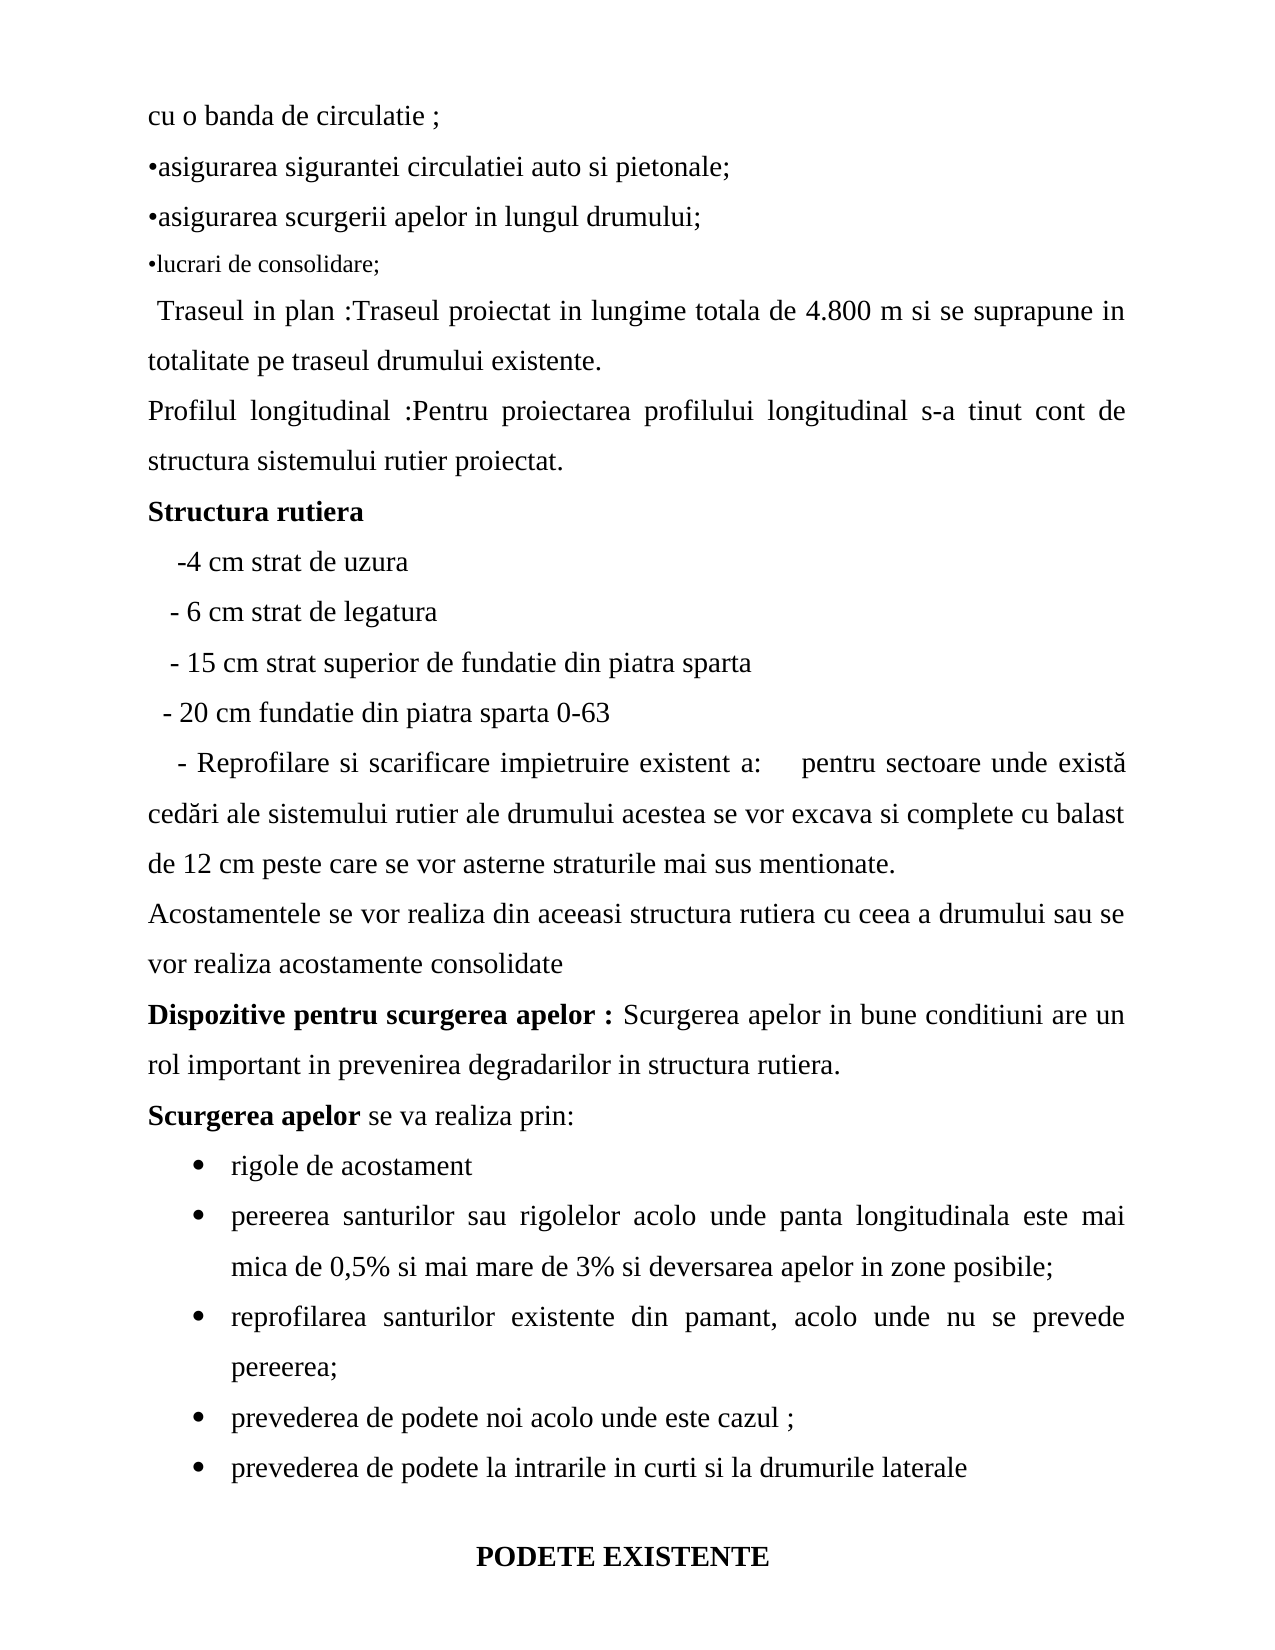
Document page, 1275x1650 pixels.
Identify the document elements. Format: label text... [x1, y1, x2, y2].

list rigole de acostament [193, 1148, 1126, 1182]
text Scurgerea apelor se va realiza prin: [148, 1098, 1126, 1131]
text - 6 cm strat de legatura [148, 594, 1126, 628]
text •asigurarea scurgerii apelor in lungul drumului; [148, 199, 1126, 233]
text Acostamentele se vor realiza din aceeasi structura rutiera cu ceea a drumului sau se vor realiza acostamente consolidate [148, 896, 1126, 980]
text PODETE EXISTENTE [148, 1539, 1126, 1573]
text - 20 cm fundatie din piatra sparta 0-63 [148, 695, 1126, 729]
list prevederea de podete noi acolo unde este cazul ; [193, 1400, 1126, 1433]
text Profilul longitudinal :Pentru proiectarea profilului longitudinal s-a tinut cont de structura sistemului rutier proiectat. [148, 393, 1126, 477]
text - Reprofilare si scarificare impietruire existent a: pentru sectoare unde există cedări ale sistemului rutier ale drumului acestea se vor excava si complete cu balast de 12 cm peste care se vor asterne straturile mai sus mentionate. [148, 745, 1126, 879]
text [148, 98, 1126, 132]
text Structura rutiera [148, 494, 1126, 527]
list reprofilarea santurilor existente din pamant, acolo unde nu se prevede pereerea; [193, 1299, 1126, 1383]
text •asigurarea sigurantei circulatiei auto si pietonale; [148, 149, 1126, 182]
text Dispozitive pentru scurgerea apelor : Scurgerea apelor in bune conditiuni are un rol important in prevenirea degradarilor in structura rutiera. [148, 997, 1126, 1081]
text - 15 cm strat superior de fundatie din piatra sparta [148, 645, 1126, 678]
list prevederea de podete la intrarile in curti si la drumurile laterale [193, 1450, 1126, 1484]
text -4 cm strat de uzura [148, 544, 1126, 578]
text Traseul in plan :Traseul proiectat in lungime totala de 4.800 m si se suprapune in totalitate pe traseul drumului existente. [148, 293, 1126, 376]
list pereerea santurilor sau rigolelor acolo unde panta longitudinala este mai mica de 0,5% si mai mare de 3% si deversarea apelor in zone posibile; [193, 1198, 1126, 1282]
text •lucrari de consolidare; [148, 249, 1126, 278]
